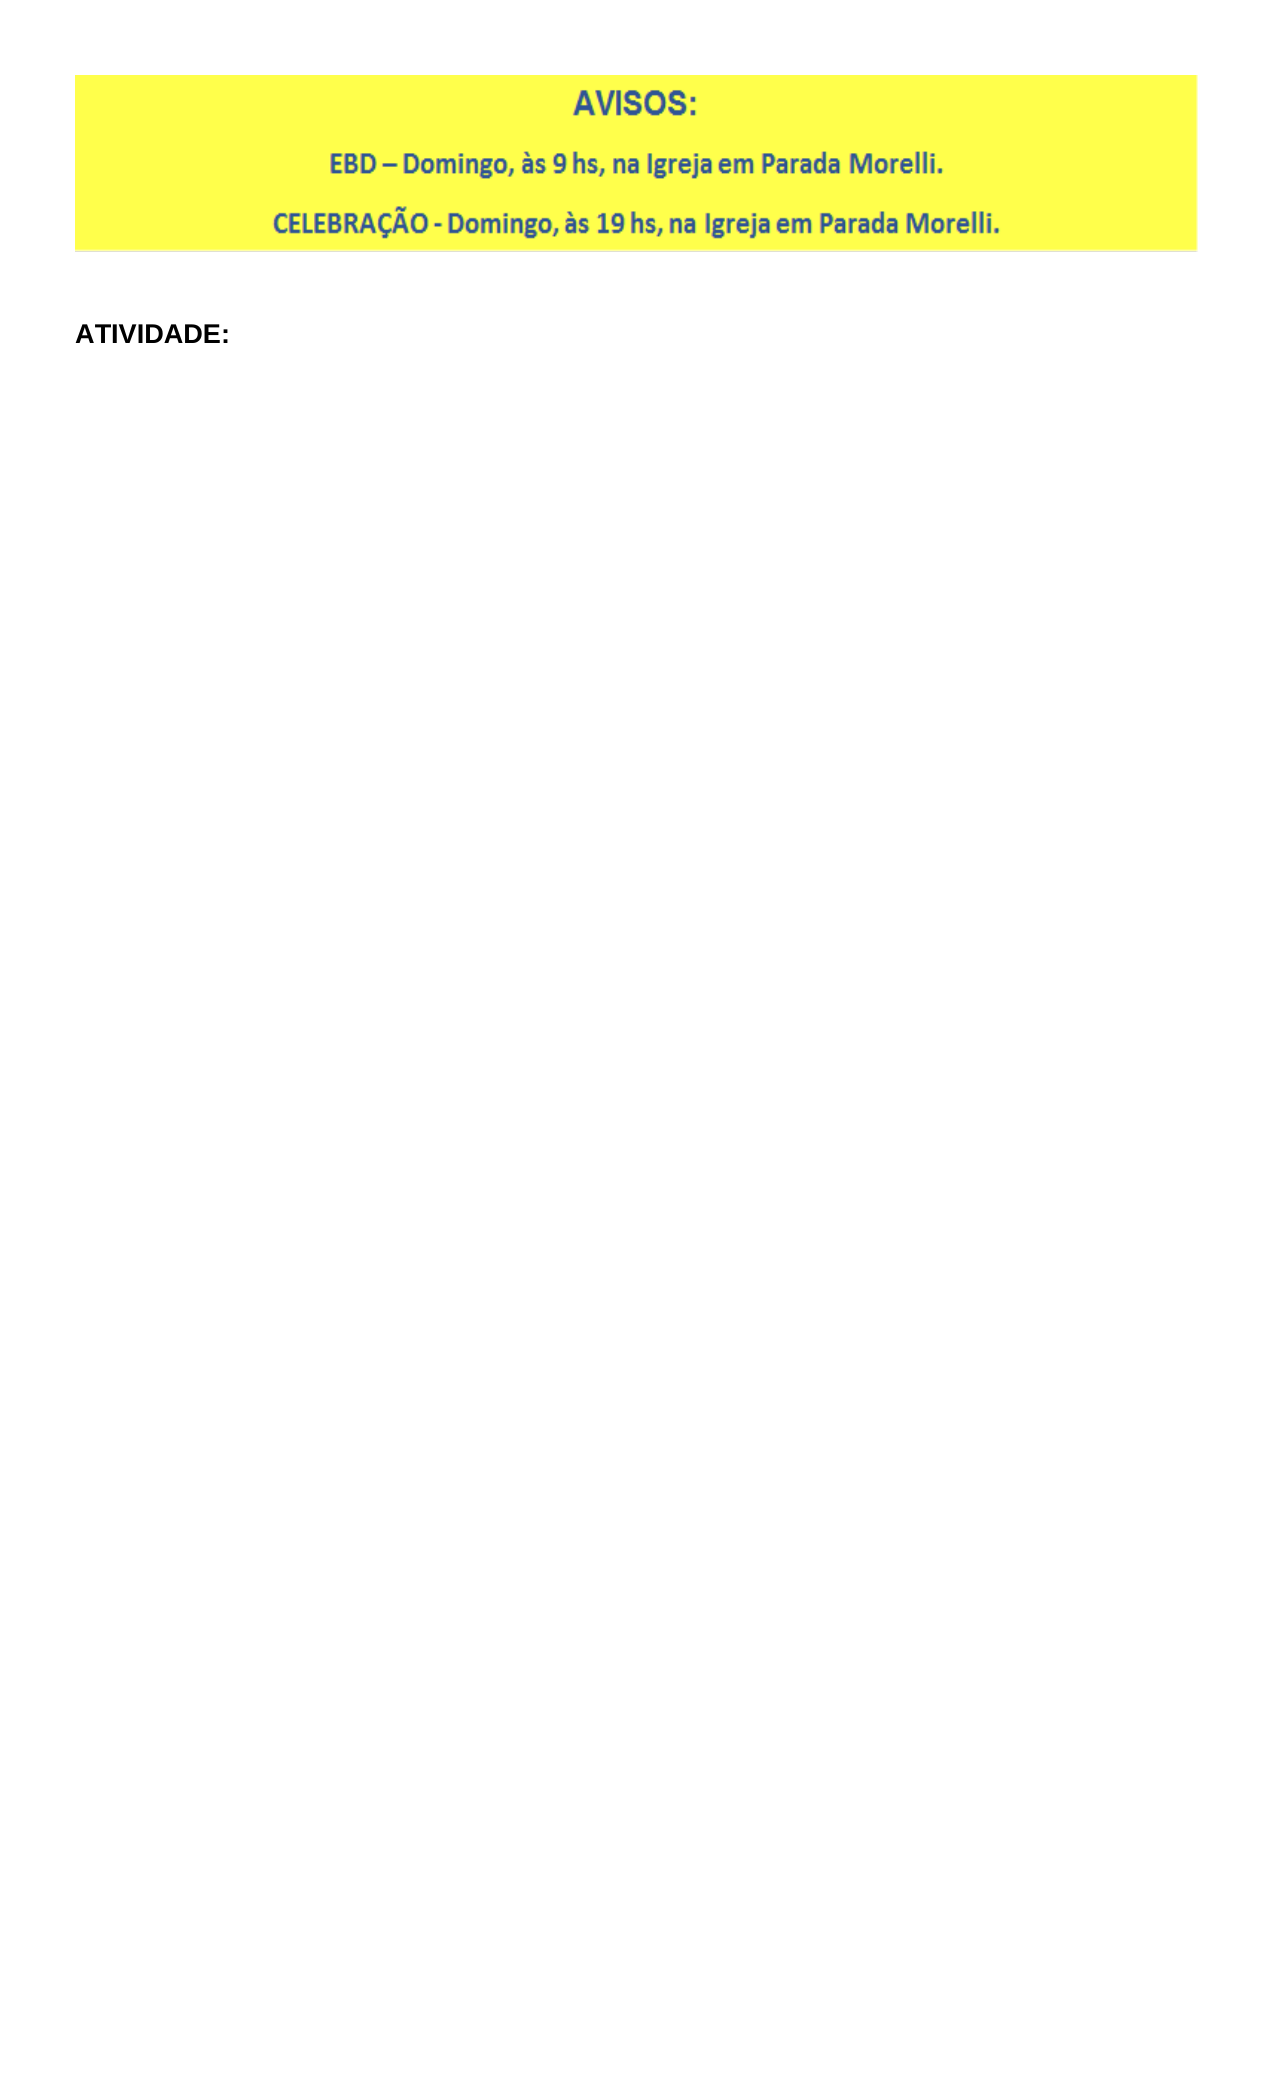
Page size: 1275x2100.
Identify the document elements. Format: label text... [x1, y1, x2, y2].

text ATIVIDADE: [75, 318, 1200, 349]
picture [75, 75, 1200, 255]
